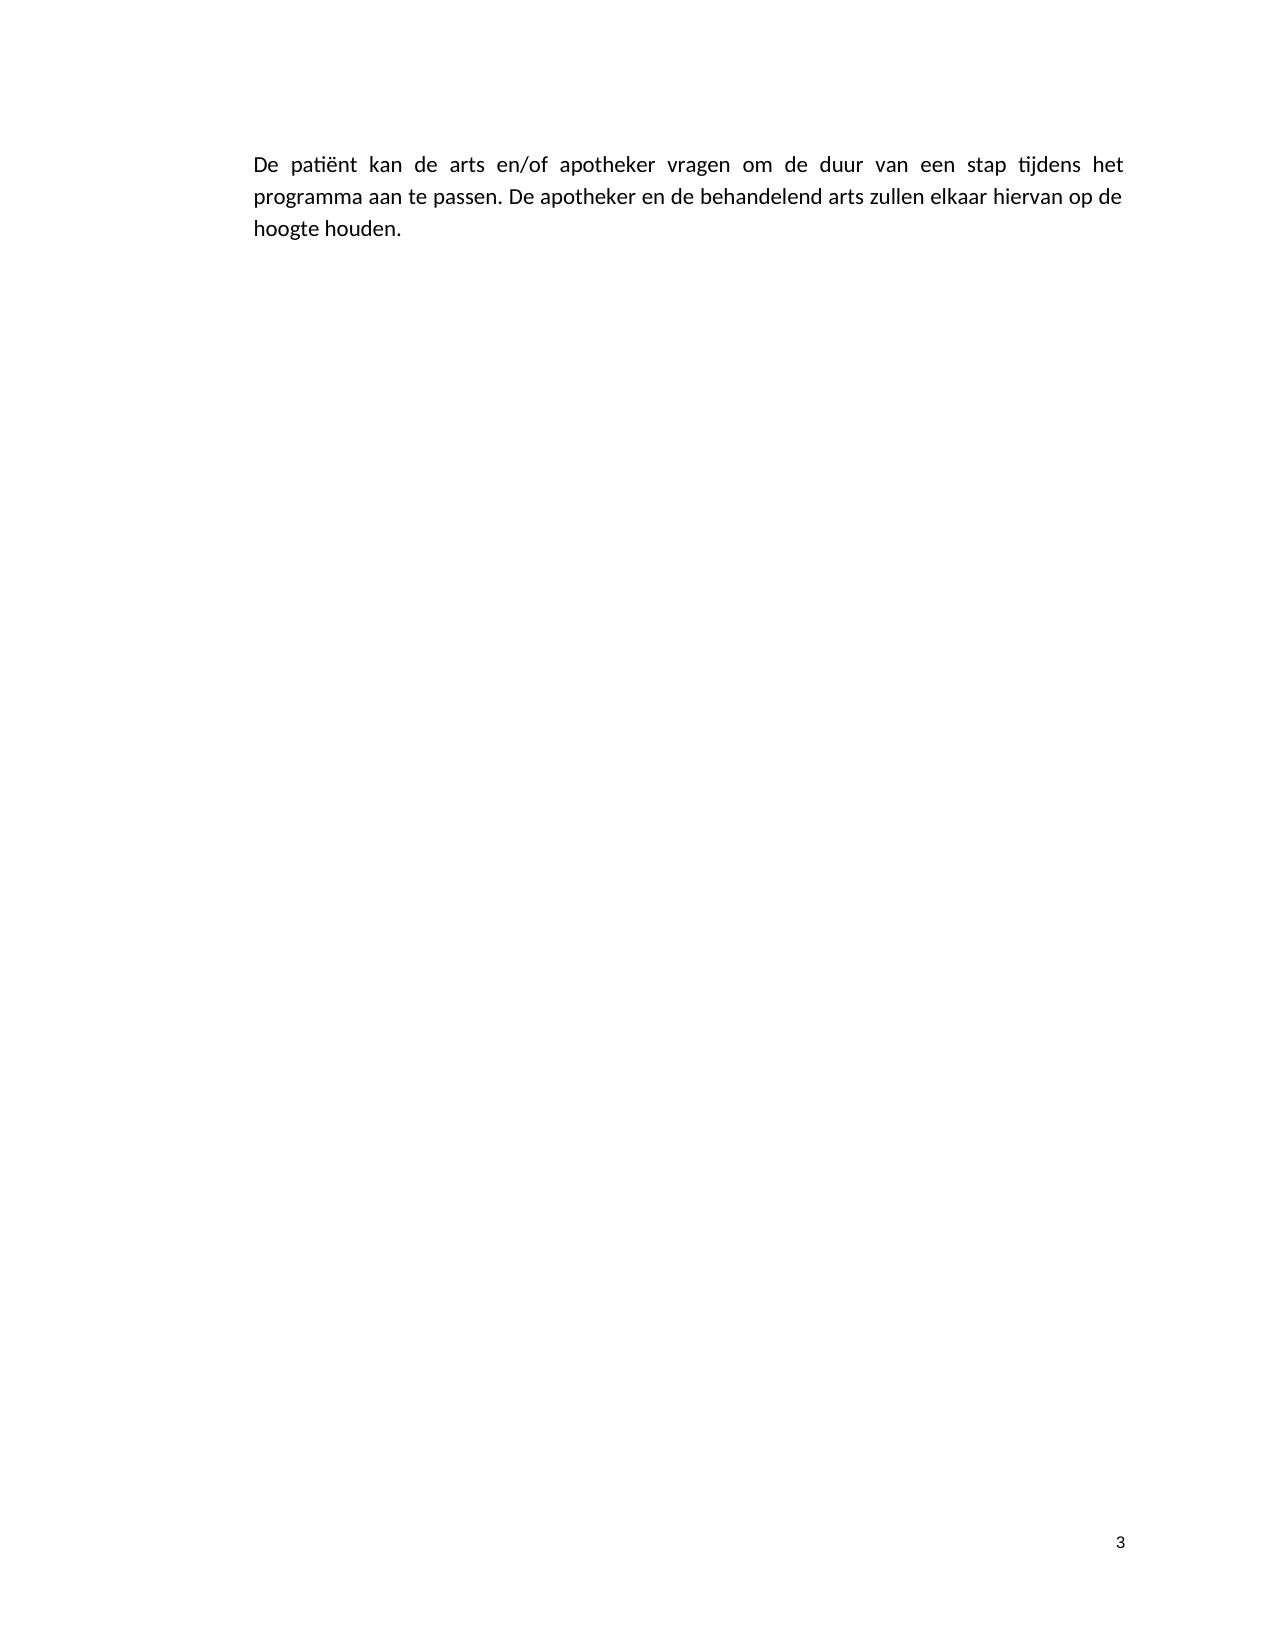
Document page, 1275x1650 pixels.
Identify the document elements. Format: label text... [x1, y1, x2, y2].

text De patiënt kan de arts en/of apotheker vragen om de duur van een stap tijdens het programma aan te passen. De apotheker en de behandelend arts zullen elkaar hiervan op de hoogte houden. [253, 150, 1125, 242]
